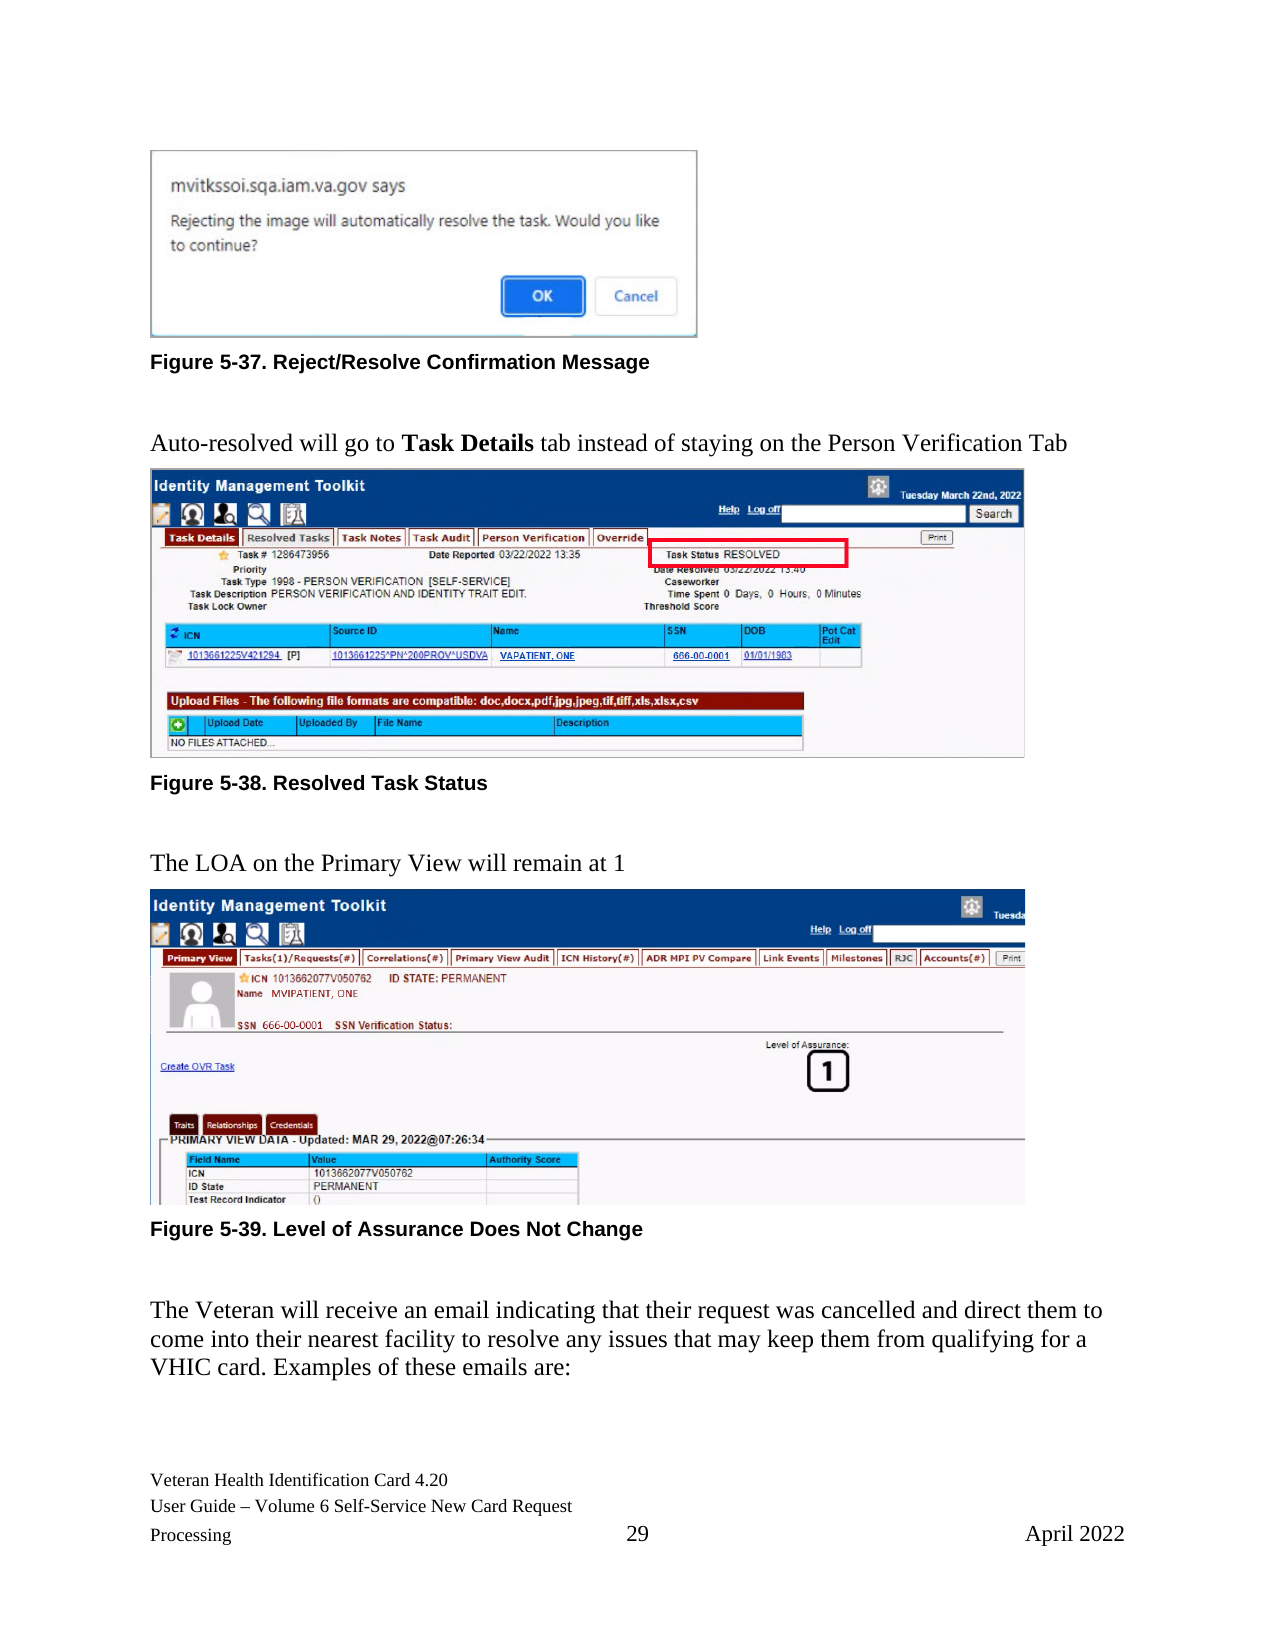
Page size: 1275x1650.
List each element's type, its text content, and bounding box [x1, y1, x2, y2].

text The LOA on the Primary View will remain at 1 [150, 848, 1125, 877]
picture [150, 468, 1025, 758]
text Auto-resolved will go to Task Details tab instead of staying on the Person Verification Tab [150, 428, 1125, 456]
text The Veteran will receive an email indicating that their request was cancelled and direct them to come into their nearest facility to resolve any issues that may keep them from qualifying for a VHIC card. Examples of these emails are: [150, 1295, 1125, 1381]
picture [150, 889, 1026, 1205]
picture [150, 150, 698, 338]
